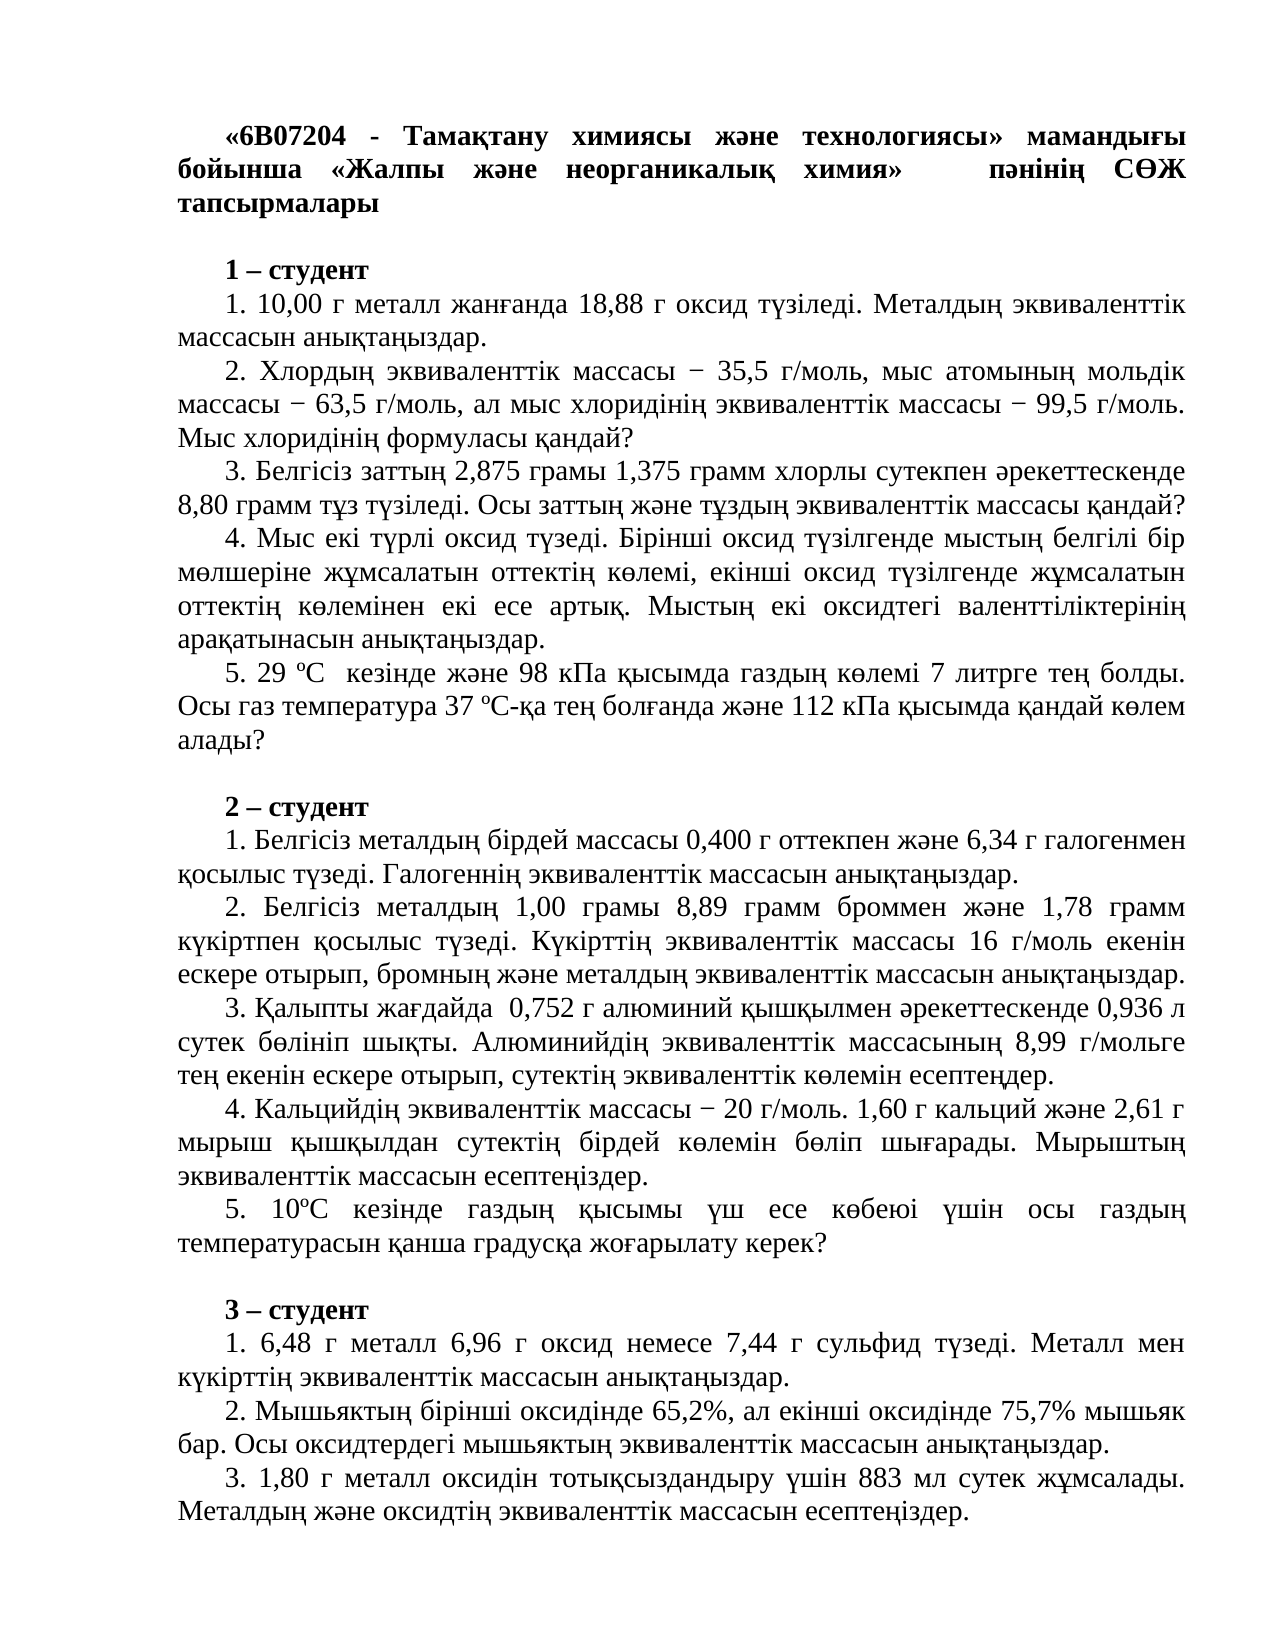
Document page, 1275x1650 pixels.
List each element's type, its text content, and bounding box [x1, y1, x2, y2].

text 3. металл оксидін тотықсыздандыру үшін 883 мл сутек жұмсалады. Металдың және оксидтің эквиваленттік массасын есептеңіздер. [177, 1460, 1186, 1527]
text «6В07204 - Тамақтану химиясы және технологиясы» мамандығы бойынша «Жалпы және неорганикалық химия» пәнінің СӨЖ тапсырмалары [177, 118, 1186, 219]
text 2 – студент [177, 789, 1186, 822]
text 3. Қалыпты жағдайда алюминий қышқылмен әрекеттескенде 0,936 л сутек бөлініп шықты. Алюминийдің эквиваленттік массасының 8,99 г/мольге тең екенін ескере отырып, сутектің эквиваленттік көлемін есептеңдер. [177, 990, 1186, 1091]
text 3. Белгісіз заттың 2,875 грамы хлорлы сутекпен әрекеттескенде тұз түзіледі. Осы заттың және тұздың эквиваленттік массасы қандай? [177, 453, 1186, 521]
text металл жанғанда оксид түзіледі. Металдың эквиваленттік массасын анықтаңыздар. [177, 286, 1186, 353]
text металл оксид немесе сульфид түзеді. Металл мен күкірттің эквиваленттік массасын анықтаңыздар. [177, 1326, 1186, 1393]
text 1 – студент [177, 252, 1186, 286]
text 1. Белгісіз металдың бірдей массасы оттекпен және галогенмен қосылыс түзеді. Галогеннің эквиваленттік массасын анықтаңыздар. [177, 822, 1186, 889]
text 4. Кальцийдің эквиваленттік массасы − 20 г/моль. кальций және мырыш қышқылдан сутектің бірдей көлемін бөліп шығарады. Мырыштың эквиваленттік массасын есептеңіздер. [177, 1091, 1186, 1191]
text 2. Хлордың эквиваленттік массасы − 35,5 г/моль, мыс атомының мольдік массасы − 63,5 г/моль, ал мыс хлоридінің эквиваленттік массасы − 99,5 г/моль. Мыс хлоридінің формуласы қандай? [177, 353, 1186, 453]
text 5. 29 ºС кезінде және 98 кПа қысымда газдың көлемі 7 литрге тең болды. Осы газ температура 37 ºС-қа тең болғанда және 112 кПа қысымда қандай көлем алады? [177, 655, 1186, 755]
text 2. Мышьяктың бірінші оксидінде 65,2%, ал екінші оксидінде 75,7% мышьяк бар. Осы оксидтердегі мышьяктың эквиваленттік массасын анықтаңыздар. [177, 1393, 1186, 1460]
text 4. Мыс екі түрлі оксид түзеді. Бірінші оксид түзілгенде мыстың белгілі бір мөлшеріне жұмсалатын оттектің көлемі, екінші оксид түзілгенде жұмсалатын оттектің көлемінен екі есе артық. Мыстың екі оксидтегі валенттіліктерінің арақатынасын анықтаңыздар. [177, 521, 1186, 655]
text 5. 10ºС кезінде газдың қысымы үш есе көбеюі үшін осы газдың температурасын қанша градусқа жоғарылату керек? [177, 1191, 1186, 1258]
text 2. Белгісіз металдың 1,00 грамы броммен және күкіртпен қосылыс түзеді. Күкірттің эквиваленттік массасы 16 г/моль екенін ескере отырып, бромның және металдың эквиваленттік массасын анықтаңыздар. [177, 889, 1186, 990]
text 3 – студент [177, 1292, 1186, 1326]
